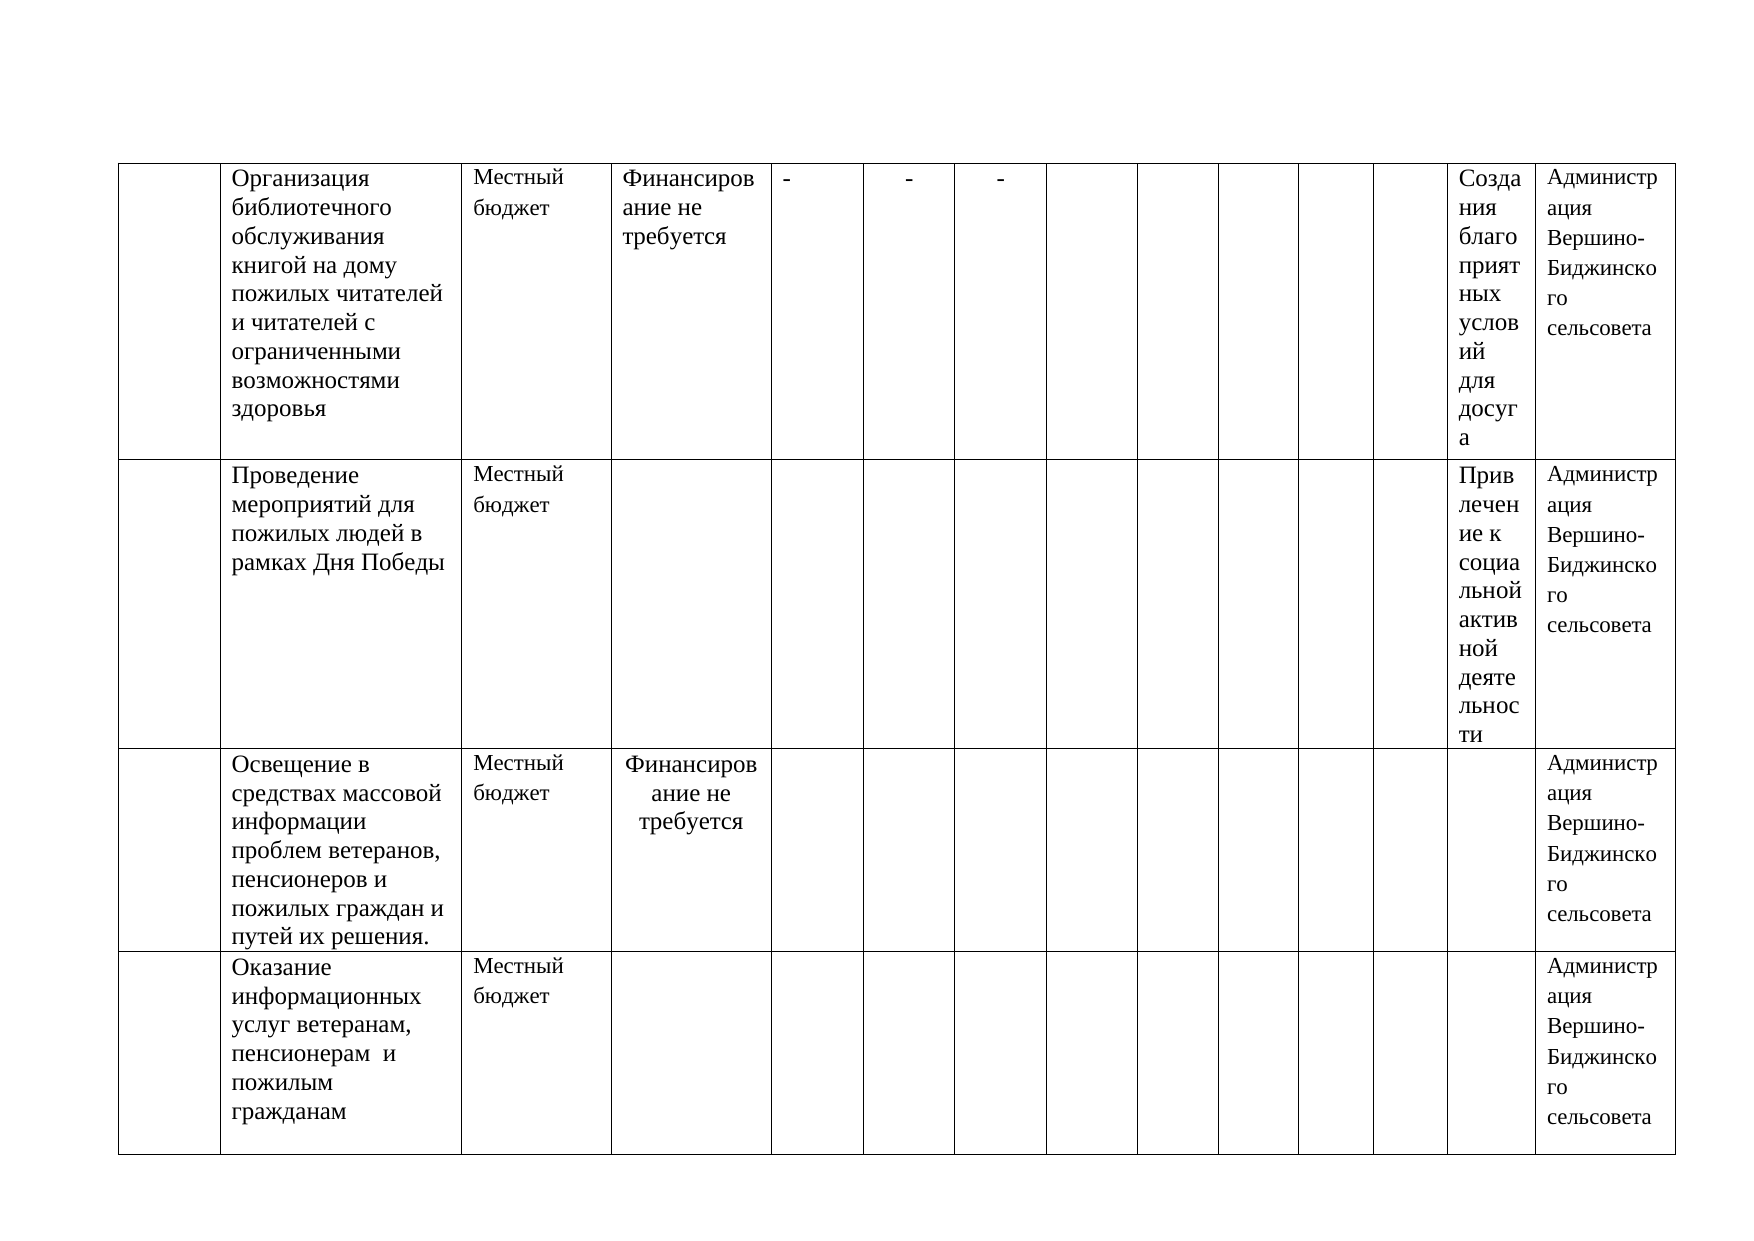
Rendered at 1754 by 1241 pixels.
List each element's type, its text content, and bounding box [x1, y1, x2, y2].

table_cell Освещение в средствах массовой информации проблем ветеранов, пенсионеров и пожилых граждан и путей их решения. [221, 749, 461, 951]
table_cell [1536, 749, 1675, 951]
table_cell [864, 749, 954, 951]
table_cell [772, 460, 863, 748]
table_cell Оказание информационных услуг ветеранам, пенсионерам и пожилым гражданам [221, 952, 461, 1154]
table_cell [1219, 460, 1298, 748]
table_cell [1299, 164, 1373, 459]
table_cell Местный бюджет [462, 164, 611, 459]
table_cell - [955, 164, 1046, 459]
table_cell [1374, 460, 1447, 748]
table_cell [1299, 952, 1373, 1154]
table_cell [1374, 952, 1447, 1154]
table_cell [955, 952, 1046, 1154]
table_cell Местный бюджет [462, 460, 611, 748]
table_cell [612, 460, 771, 748]
table_cell [1138, 952, 1218, 1154]
table_cell [1047, 460, 1137, 748]
table_cell Финансирование не требуется [612, 749, 771, 951]
table_cell [1047, 952, 1137, 1154]
table_cell [1138, 164, 1218, 459]
table_cell [1374, 749, 1447, 951]
table_cell [1219, 952, 1298, 1154]
table_cell [119, 952, 220, 1154]
table_cell [1374, 164, 1447, 459]
table_cell Местный бюджет [462, 952, 611, 1154]
table_cell Организация библиотечного обслуживания книгой на дому пожилых читателей и читателей с ограниченными возможностями здоровья [221, 164, 461, 459]
table_cell [864, 460, 954, 748]
table_cell [1138, 460, 1218, 748]
table_cell [1219, 749, 1298, 951]
table_cell [1047, 164, 1137, 459]
table_cell [772, 749, 863, 951]
table_cell [864, 952, 954, 1154]
table_cell Местный бюджет [462, 749, 611, 951]
table_cell [955, 749, 1046, 951]
table_cell [1299, 460, 1373, 748]
table_cell - [772, 164, 863, 459]
table_cell - [864, 164, 954, 459]
table_cell [612, 952, 771, 1154]
table_cell [1448, 749, 1535, 951]
table_cell Администрация Вершино-Биджинского сельсовета [1536, 460, 1675, 748]
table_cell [1536, 952, 1675, 1154]
table_cell [1448, 952, 1535, 1154]
table_cell [1219, 164, 1298, 459]
table_cell [772, 952, 863, 1154]
table_cell Создания благоприятных условий для досуга [1448, 164, 1535, 459]
table_cell Проведение мероприятий для пожилых людей в рамках Дня Победы [221, 460, 461, 748]
table_cell [955, 460, 1046, 748]
table_cell Привлечение к социальной активной деятельности [1448, 460, 1535, 748]
table_cell [1138, 749, 1218, 951]
table_cell [1047, 749, 1137, 951]
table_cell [1536, 164, 1675, 459]
table_cell [1299, 749, 1373, 951]
table_cell [119, 164, 220, 459]
table_cell [119, 460, 220, 748]
table_cell [119, 749, 220, 951]
table_cell Финансирование не требуется [612, 164, 771, 459]
